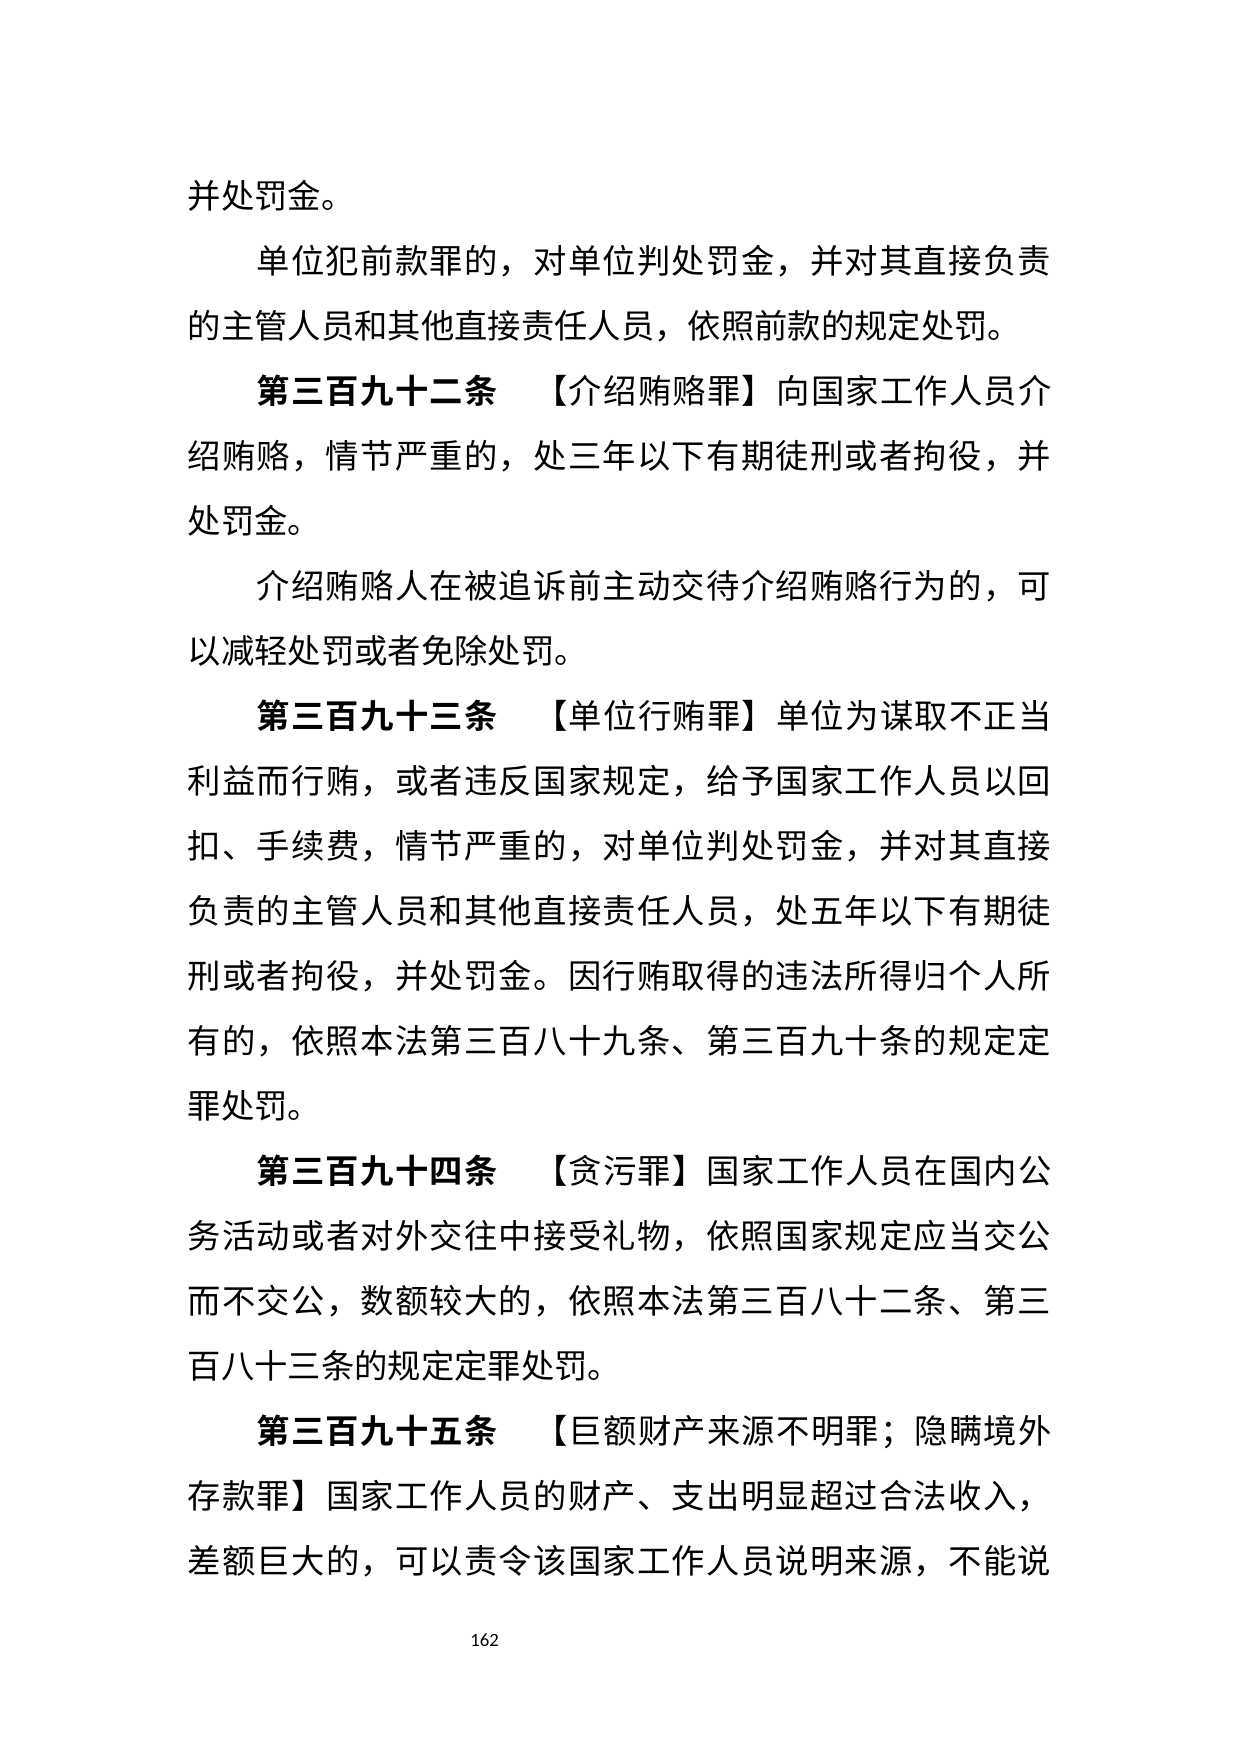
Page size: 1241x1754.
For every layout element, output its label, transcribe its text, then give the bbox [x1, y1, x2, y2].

text 单位犯前款罪的，对单位判处罚金，并对其直接负责的主管人员和其他直接责任人员，依照前款的规定处罚。 [187, 227, 1053, 357]
text 第三百九十三条 【单位行贿罪】单位为谋取不正当利益而行贿，或者违反国家规定，给予国家工作人员以回扣、手续费，情节严重的，对单位判处罚金，并对其直接负责的主管人员和其他直接责任人员，处五年以下有期徒刑或者拘役，并处罚金。因行贿取得的违法所得归个人所有的，依照本法第三百八十九条、第三百九十条的规定定罪处罚。 [187, 682, 1053, 1137]
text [187, 1397, 1053, 1592]
text 第三百九十四条 【贪污罪】国家工作人员在国内公务活动或者对外交往中接受礼物，依照国家规定应当交公而不交公，数额较大的，依照本法第三百八十二条、第三百八十三条的规定定罪处罚。 [187, 1137, 1053, 1397]
text 第三百九十二条 【介绍贿赂罪】向国家工作人员介绍贿赂，情节严重的，处三年以下有期徒刑或者拘役，并处罚金。 [187, 357, 1053, 552]
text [187, 162, 1053, 227]
text 介绍贿赂人在被追诉前主动交待介绍贿赂行为的，可以减轻处罚或者免除处罚。 [187, 552, 1053, 682]
